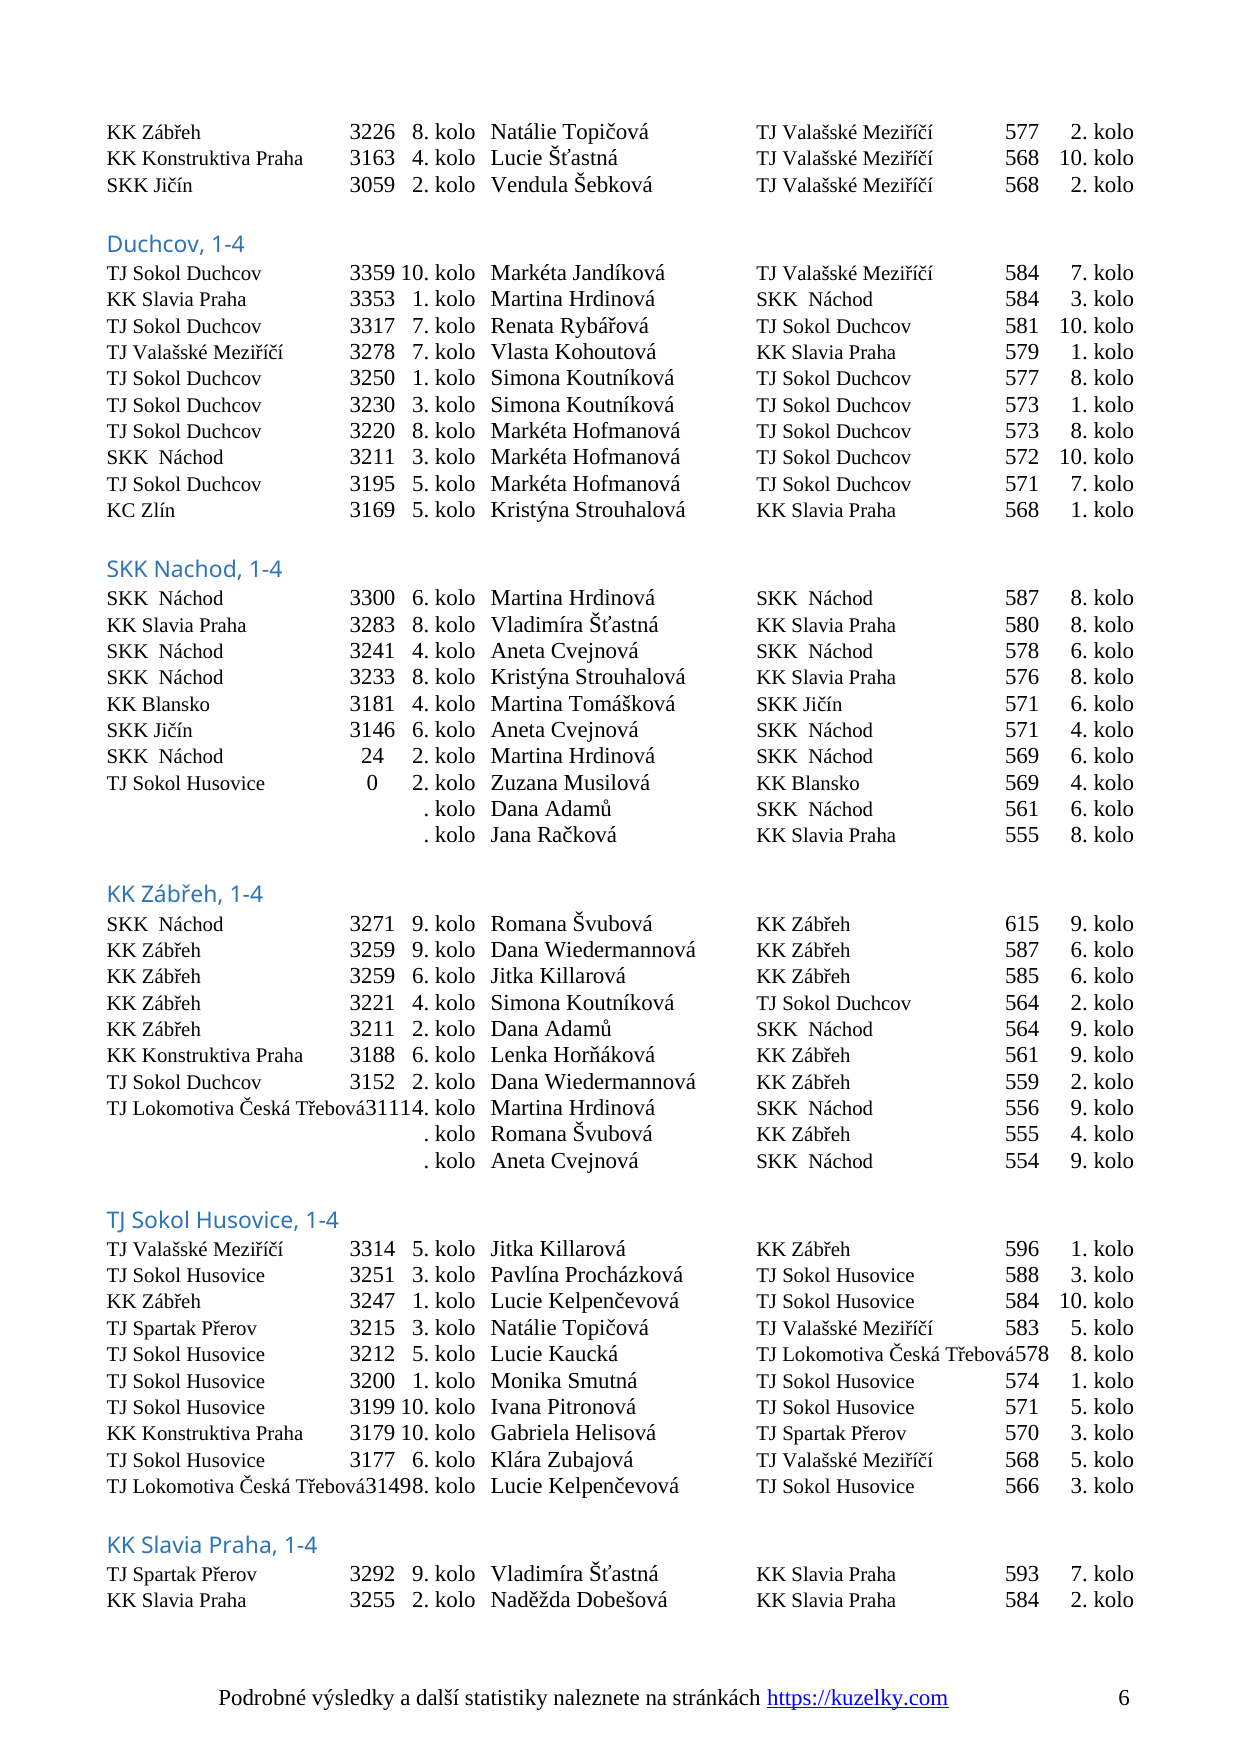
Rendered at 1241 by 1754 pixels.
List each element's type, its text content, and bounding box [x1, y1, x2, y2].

text TJ Sokol Husovice 3177 6. kolo Klára Zubajová TJ Valašské Meziříčí 568 5. kolo [106, 1446, 1134, 1472]
text KC Zlín 3169 5. kolo Kristýna Strouhalová KK Slavia Praha 568 1. kolo [106, 496, 1134, 522]
text KK Zábřeh 3226 8. kolo Natálie Topičová TJ Valašské Meziříčí 577 2. kolo [106, 118, 1134, 144]
text KK Slavia Praha 3255 2. kolo Naděžda Dobešová KK Slavia Praha 584 2. kolo [106, 1587, 1134, 1613]
text KK Konstruktiva Praha 3163 4. kolo Lucie Šťastná TJ Valašské Meziříčí 568 10. kolo [106, 144, 1134, 171]
text TJ Sokol Duchcov 3250 1. kolo Simona Koutníková TJ Sokol Duchcov 577 8. kolo [106, 364, 1134, 391]
text TJ Sokol Husovice 3212 5. kolo Lucie Kaucká TJ Lokomotiva Česká Třebová 578 8. kolo [106, 1340, 1134, 1367]
text TJ Lokomotiva Česká Třebová 3149 8. kolo Lucie Kelpenčevová TJ Sokol Husovice 566 3. kolo [106, 1472, 1134, 1498]
text KK Zábřeh 3259 6. kolo Jitka Killarová KK Zábřeh 585 6. kolo [106, 962, 1134, 989]
text SKK Jičín 3146 6. kolo Aneta Cvejnová SKK Náchod 571 4. kolo [106, 716, 1134, 742]
text KK Zábřeh 3247 1. kolo Lucie Kelpenčevová TJ Sokol Husovice 584 10. kolo [106, 1288, 1134, 1314]
text TJ Spartak Přerov 3215 3. kolo Natálie Topičová TJ Valašské Meziříčí 583 5. kolo [106, 1314, 1134, 1340]
text TJ Sokol Duchcov 3359 10. kolo Markéta Jandíková TJ Valašské Meziříčí 584 7. kolo [106, 259, 1134, 285]
text . kolo Jana Račková KK Slavia Praha 555 8. kolo [106, 821, 1134, 848]
text . kolo Romana Švubová KK Zábřeh 555 4. kolo [106, 1120, 1134, 1147]
text . kolo Dana Adamů SKK Náchod 561 6. kolo [106, 795, 1134, 821]
text TJ Sokol Duchcov 3317 7. kolo Renata Rybářová TJ Sokol Duchcov 581 10. kolo [106, 312, 1134, 338]
text KK Konstruktiva Praha 3179 10. kolo Gabriela Helisová TJ Spartak Přerov 570 3. kolo [106, 1419, 1134, 1446]
text KK Slavia Praha 3283 8. kolo Vladimíra Šťastná KK Slavia Praha 580 8. kolo [106, 611, 1134, 637]
text TJ Spartak Přerov 3292 9. kolo Vladimíra Šťastná KK Slavia Praha 593 7. kolo [106, 1560, 1134, 1587]
subtitle KK Slavia Praha, 1-4 [106, 1529, 1134, 1560]
text SKK Náchod 3211 3. kolo Markéta Hofmanová TJ Sokol Duchcov 572 10. kolo [106, 443, 1134, 470]
text SKK Náchod 3241 4. kolo Aneta Cvejnová SKK Náchod 578 6. kolo [106, 637, 1134, 663]
text TJ Sokol Husovice 3251 3. kolo Pavlína Procházková TJ Sokol Husovice 588 3. kolo [106, 1261, 1134, 1288]
text TJ Valašské Meziříčí 3314 5. kolo Jitka Killarová KK Zábřeh 596 1. kolo [106, 1235, 1134, 1261]
text KK Konstruktiva Praha 3188 6. kolo Lenka Horňáková KK Zábřeh 561 9. kolo [106, 1041, 1134, 1068]
text SKK Náchod 3271 9. kolo Romana Švubová KK Zábřeh 615 9. kolo [106, 909, 1134, 936]
text SKK Náchod 3300 6. kolo Martina Hrdinová SKK Náchod 587 8. kolo [106, 584, 1134, 611]
text TJ Lokomotiva Česká Třebová 3111 4. kolo Martina Hrdinová SKK Náchod 556 9. kolo [106, 1094, 1134, 1120]
text TJ Sokol Husovice 0 2. kolo Zuzana Musilová KK Blansko 569 4. kolo [106, 769, 1134, 795]
text SKK Náchod 24 2. kolo Martina Hrdinová SKK Náchod 569 6. kolo [106, 742, 1134, 769]
text TJ Sokol Duchcov 3152 2. kolo Dana Wiedermannová KK Zábřeh 559 2. kolo [106, 1068, 1134, 1094]
text KK Zábřeh 3259 9. kolo Dana Wiedermannová KK Zábřeh 587 6. kolo [106, 936, 1134, 962]
text TJ Valašské Meziříčí 3278 7. kolo Vlasta Kohoutová KK Slavia Praha 579 1. kolo [106, 338, 1134, 364]
subtitle SKK Nachod, 1-4 [106, 553, 1134, 584]
text TJ Sokol Duchcov 3230 3. kolo Simona Koutníková TJ Sokol Duchcov 573 1. kolo [106, 391, 1134, 417]
subtitle TJ Sokol Husovice, 1-4 [106, 1204, 1134, 1235]
text KK Slavia Praha 3353 1. kolo Martina Hrdinová SKK Náchod 584 3. kolo [106, 285, 1134, 312]
subtitle Duchcov, 1-4 [106, 228, 1134, 259]
text . kolo Aneta Cvejnová SKK Náchod 554 9. kolo [106, 1147, 1134, 1173]
text TJ Sokol Duchcov 3195 5. kolo Markéta Hofmanová TJ Sokol Duchcov 571 7. kolo [106, 470, 1134, 496]
text SKK Náchod 3233 8. kolo Kristýna Strouhalová KK Slavia Praha 576 8. kolo [106, 663, 1134, 690]
text TJ Sokol Husovice 3199 10. kolo Ivana Pitronová TJ Sokol Husovice 571 5. kolo [106, 1393, 1134, 1419]
text KK Blansko 3181 4. kolo Martina Tomášková SKK Jičín 571 6. kolo [106, 690, 1134, 716]
text TJ Sokol Duchcov 3220 8. kolo Markéta Hofmanová TJ Sokol Duchcov 573 8. kolo [106, 417, 1134, 443]
subtitle KK Zábřeh, 1-4 [106, 878, 1134, 909]
text KK Zábřeh 3211 2. kolo Dana Adamů SKK Náchod 564 9. kolo [106, 1015, 1134, 1041]
text SKK Jičín 3059 2. kolo Vendula Šebková TJ Valašské Meziříčí 568 2. kolo [106, 171, 1134, 197]
text TJ Sokol Husovice 3200 1. kolo Monika Smutná TJ Sokol Husovice 574 1. kolo [106, 1367, 1134, 1393]
text KK Zábřeh 3221 4. kolo Simona Koutníková TJ Sokol Duchcov 564 2. kolo [106, 989, 1134, 1015]
